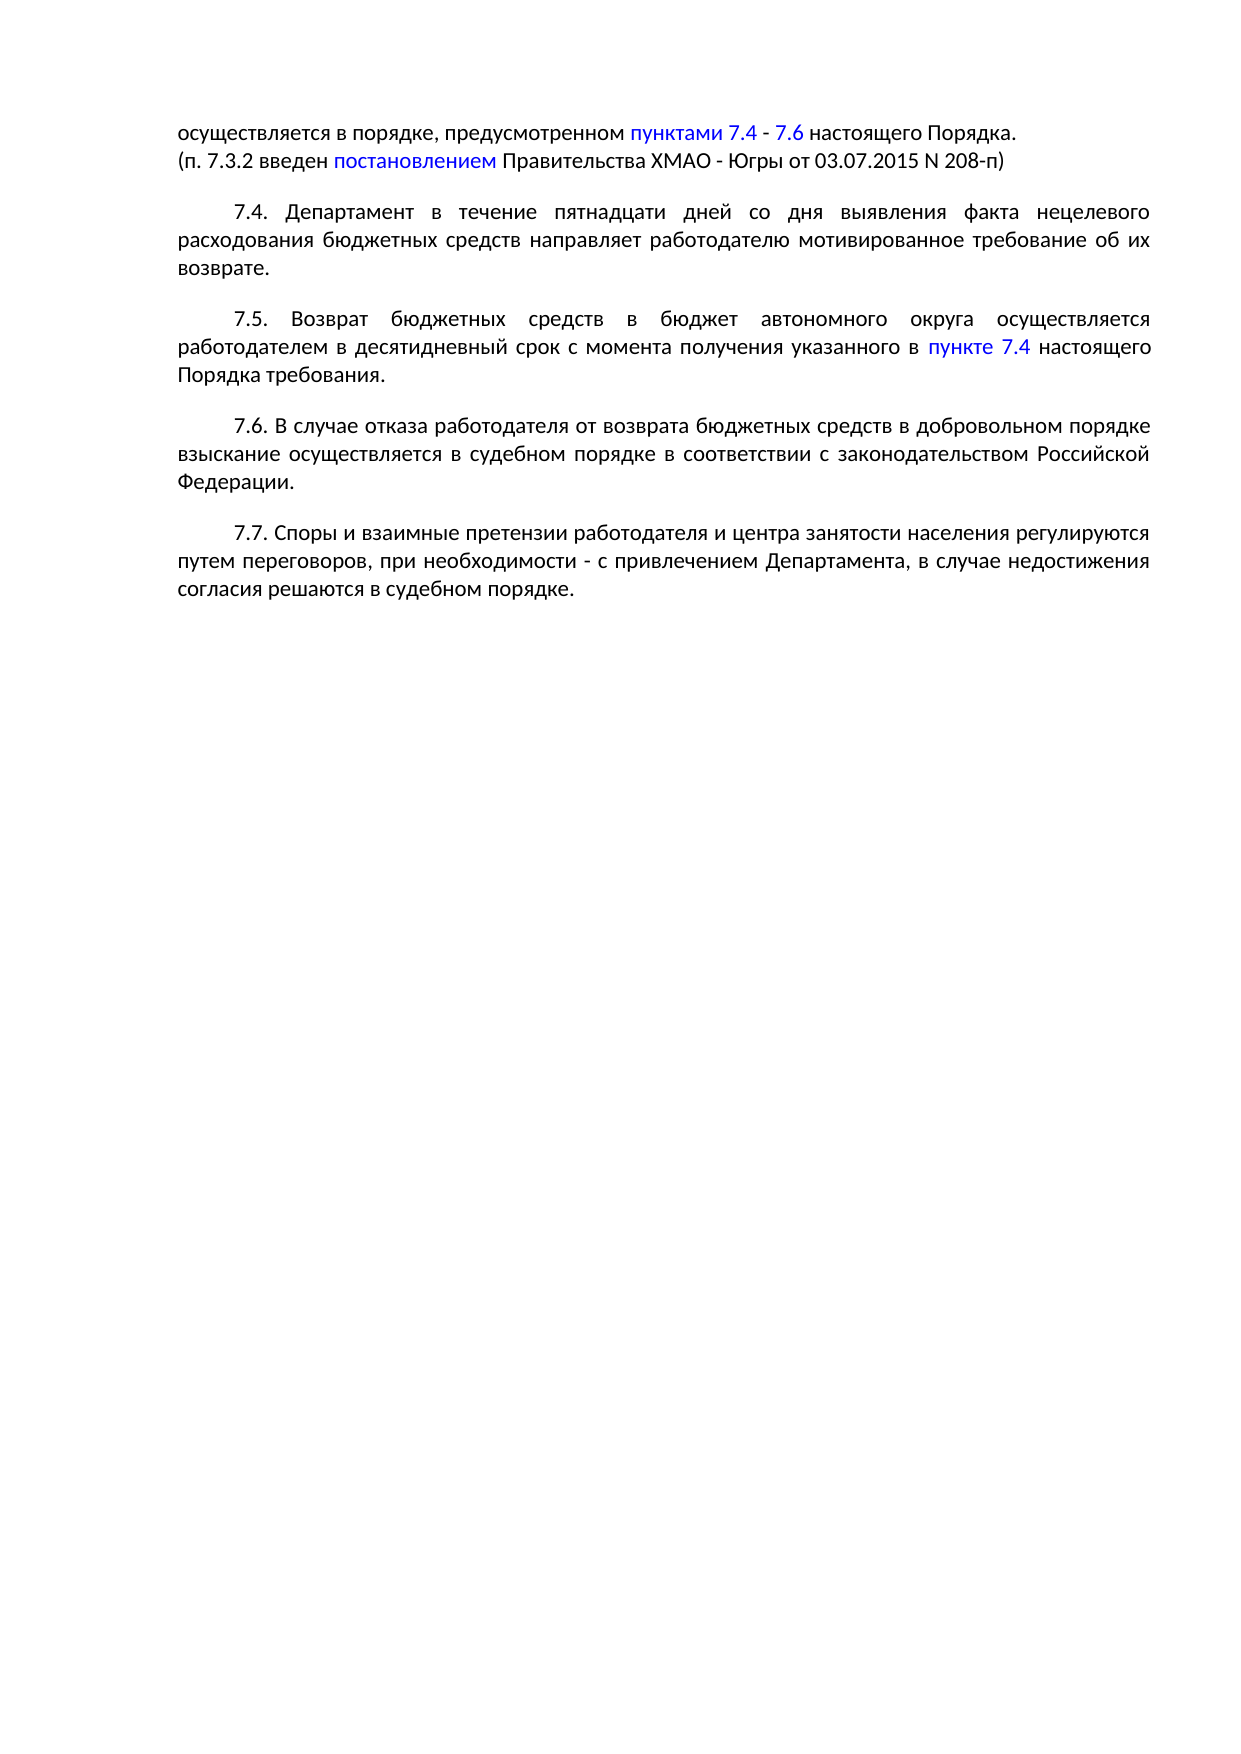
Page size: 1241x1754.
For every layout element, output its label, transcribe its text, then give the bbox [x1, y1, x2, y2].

text 7.5. Возврат бюджетных средств в бюджет автономного округа осуществляется работодателем в десятидневный срок с момента получения указанного в пункте 7.4 настоящего Порядка требования. [177, 304, 1152, 388]
text (п. 7.3.2 введен постановлением Правительства ХМАО - Югры от 03.07.2015 N 208-п) [177, 146, 1152, 174]
text 7.7. Споры и взаимные претензии работодателя и центра занятости населения регулируются путем переговоров, при необходимости - с привлечением Департамента, в случае недостижения согласия решаются в судебном порядке. [177, 518, 1152, 602]
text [177, 118, 1152, 146]
text 7.4. Департамент в течение пятнадцати дней со дня выявления факта нецелевого расходования бюджетных средств направляет работодателю мотивированное требование об их возврате. [177, 197, 1152, 281]
text 7.6. В случае отказа работодателя от возврата бюджетных средств в добровольном порядке взыскание осуществляется в судебном порядке в соответствии с законодательством Российской Федерации. [177, 411, 1152, 495]
